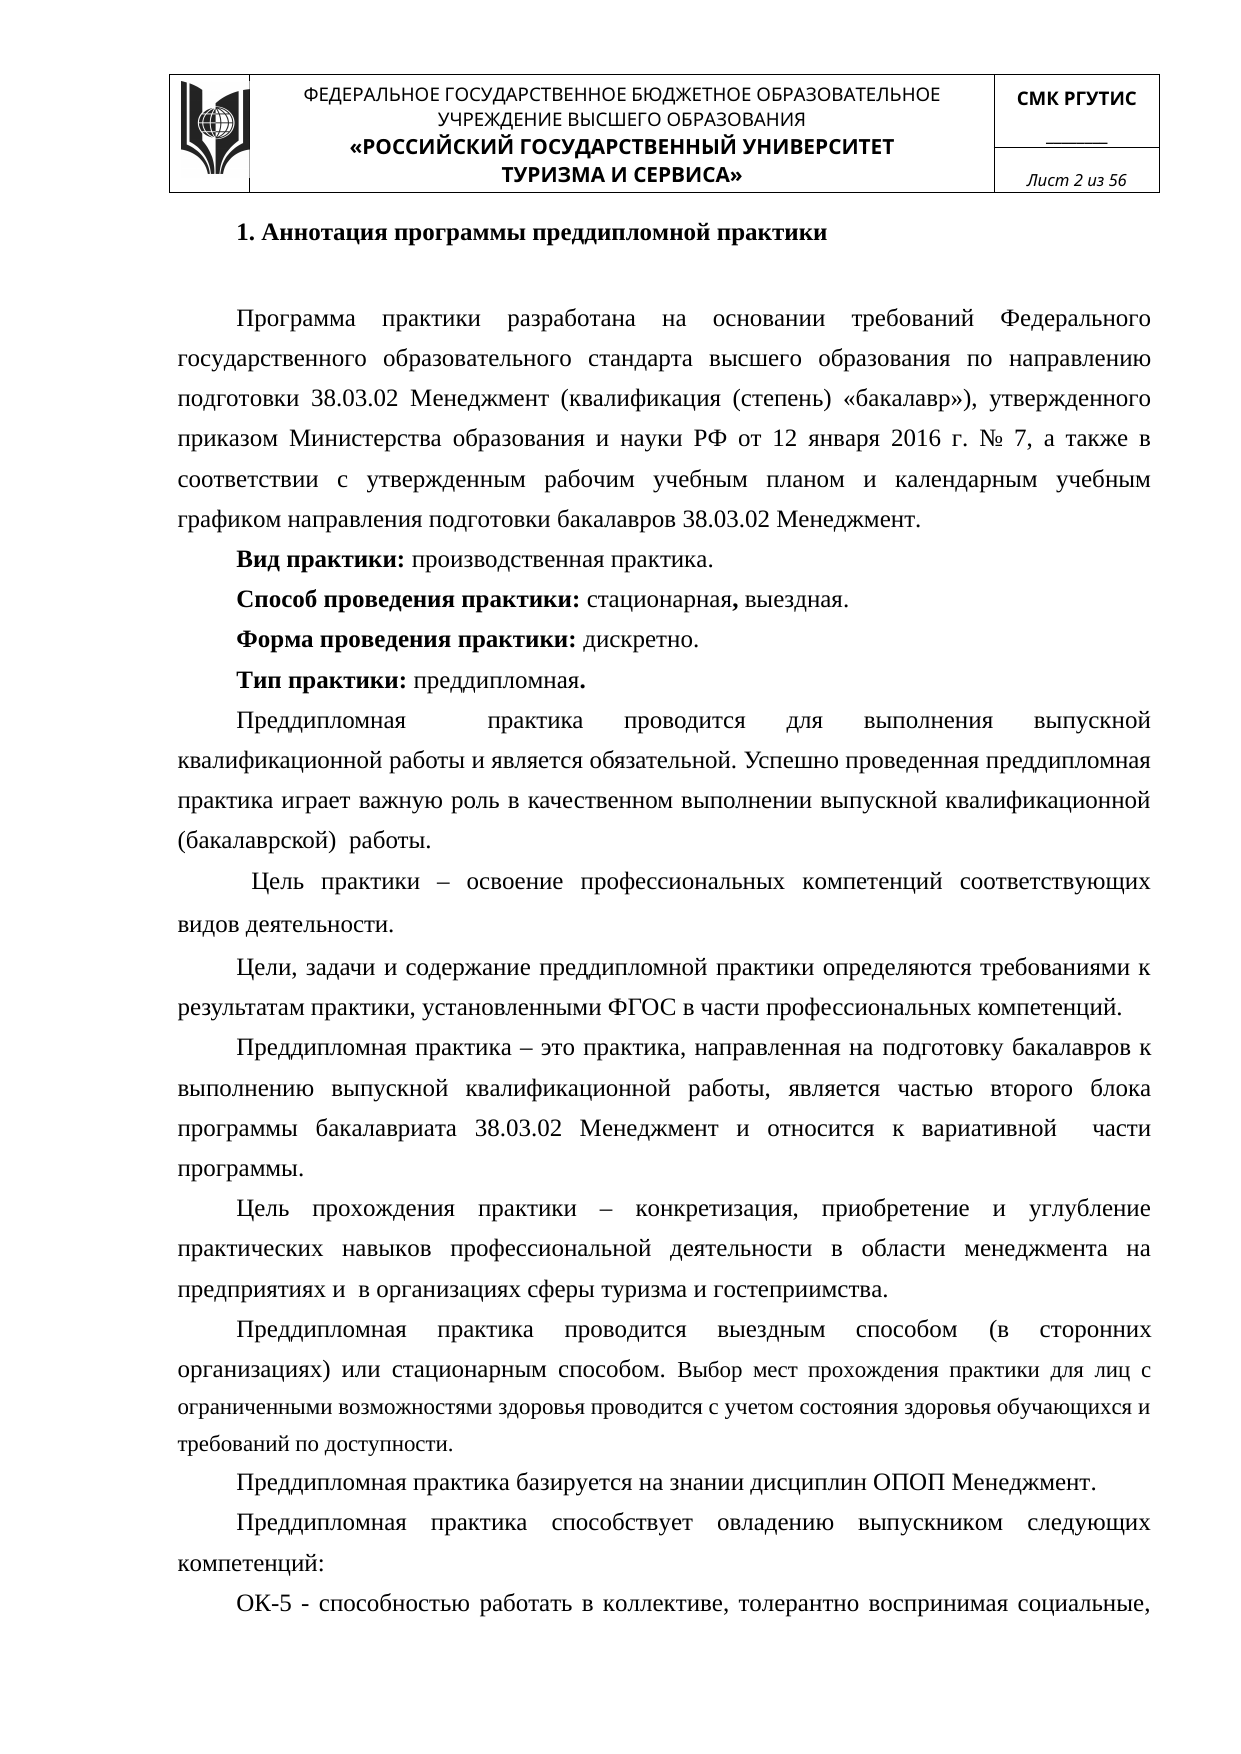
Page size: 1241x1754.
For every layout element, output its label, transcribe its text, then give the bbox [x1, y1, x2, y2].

text Преддипломная практика проводится выездным способом (в сторонних организациях) или стационарным способом. Выбор мест прохождения практики для лиц с ограниченными возможностями здоровья проводится с учетом состояния здоровья обучающихся и требований по доступности. [177, 1420, 1152, 1457]
text Цель практики – освоение профессиональных компетенций соответствующих видов деятельности. [177, 866, 1152, 938]
text Преддипломная практика проводится для выполнения выпускной квалификационной работы и является обязательной. Успешно проведенная преддипломная практика играет важную роль в качественном выполнении выпускной квалификационной (бакалаврской) работы. [177, 705, 1152, 854]
text Преддипломная практика – это практика, направленная на подготовку бакалавров к выполнению выпускной квалификационной работы, является частью второго блока программы бакалавриата 38.03.02 Менеджмент и относится к вариативной части программы. [177, 1032, 1152, 1182]
text 1. Аннотация программы преддипломной практики [177, 217, 1152, 245]
text Программа практики разработана на основании требований Федерального государственного образовательного стандарта высшего образования по направлению подготовки 38.03.02 Менеджмент (квалификация (степень) «бакалавр»), утвержденного приказом Министерства образования и науки РФ от 12 января 2016 г. № 7, а также в соответствии с утвержденным рабочим учебным планом и календарным учебным графиком направления подготовки бакалавров 38.03.02 Менеджмент. [177, 303, 1152, 533]
text Преддипломная практика способствует овладению выпускником следующих компетенций: [177, 1507, 1152, 1576]
picture [181, 81, 250, 178]
text Цели, задачи и содержание преддипломной практики определяются требованиями к результатам практики, установленными ФГОС в части профессиональных компетенций. [177, 952, 1152, 1021]
text Тип практики: преддипломная. [177, 665, 1152, 693]
text Цель прохождения практики – конкретизация, приобретение и углубление практических навыков профессиональной деятельности в области менеджмента на предприятиях и в организациях сферы туризма и гостеприимства. [177, 1193, 1152, 1302]
text ОК-5 - способностью работать в коллективе, толерантно воспринимая социальные, этнические, конфессиональные и культурные различия [177, 1588, 1152, 1617]
text Форма проведения практики: дискретно. [177, 624, 1152, 653]
text Преддипломная практика проводится выездным способом (в сторонних организациях) или стационарным способом. Выбор мест прохождения практики для лиц с ограниченными возможностями здоровья проводится с учетом состояния здоровья обучающихся и требований по доступности. [177, 1314, 1152, 1394]
text Способ проведения практики: стационарная, выездная. [177, 584, 1152, 613]
text Вид практики: производственная практика. [177, 544, 1152, 573]
text Преддипломная практика базируется на знании дисциплин ОПОП Менеджмент. [177, 1467, 1152, 1496]
